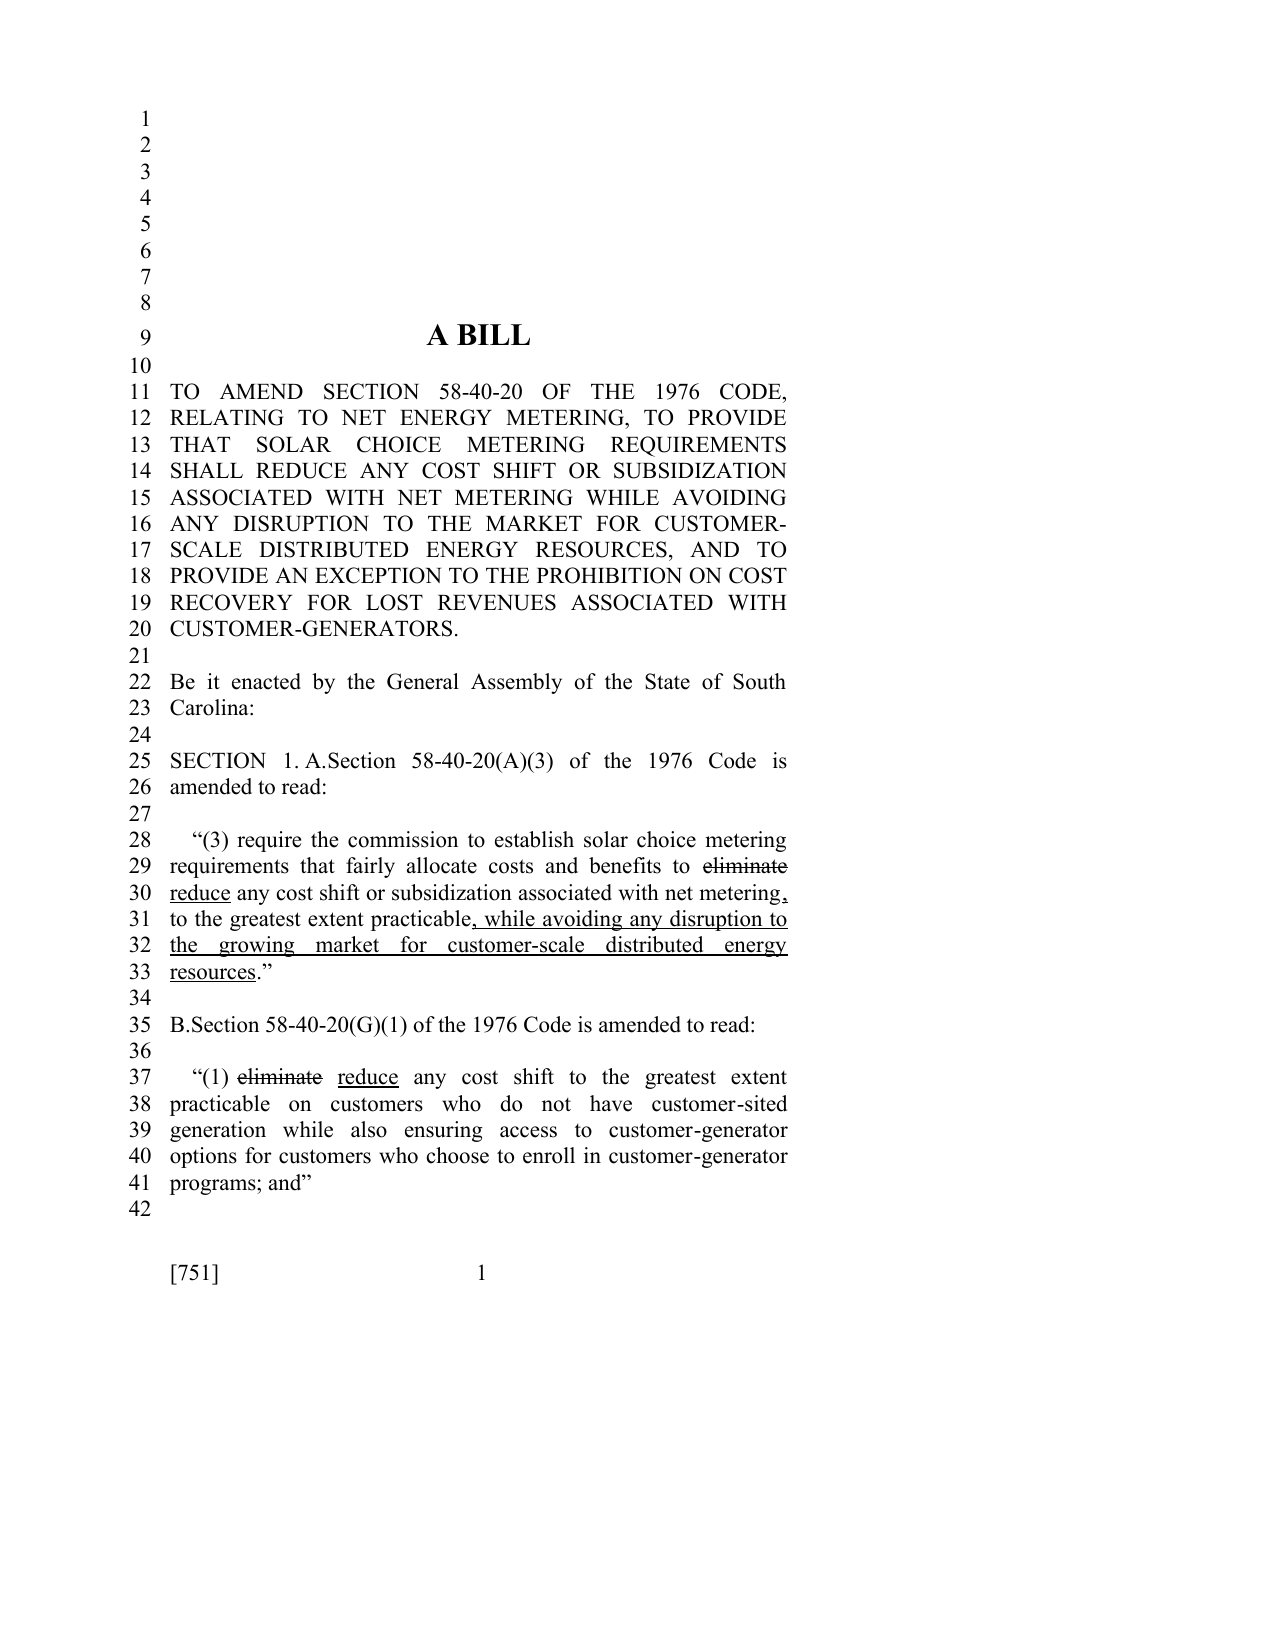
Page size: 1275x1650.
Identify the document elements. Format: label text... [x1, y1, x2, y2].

text SECTION 1. A. Section 58-40-20(A)(3) of the 1976 Code is amended to read: [169, 747, 787, 800]
text “(3) require the commission to establish solar choice metering requirements that fairly allocate costs and benefits to eliminate reduce any cost shift or subsidization associated with net metering, to the greatest extent practicable, while avoiding any disruption to the growing market for customer-scale distributed energy resources.” [169, 826, 787, 954]
text Be it enacted by the General Assembly of the State of South Carolina: [169, 668, 787, 721]
text A BILL [169, 316, 787, 352]
text “(1) eliminate reduce any cost shift to the greatest extent practicable on customers who do not have customer-sited generation while also ensuring access to customer-generator options for customers who choose to enroll in customer-generator programs; and” [169, 1063, 787, 1195]
text TO AMEND SECTION 58-40-20 OF THE 1976 CODE, RELATING TO NET ENERGY METERING, TO PROVIDE THAT SOLAR CHOICE METERING REQUIREMENTS SHALL REDUCE ANY COST SHIFT OR SUBSIDIZATION ASSOCIATED WITH NET METERING WHILE AVOIDING ANY DISRUPTION TO THE MARKET FOR CUSTOMER-SCALE DISTRIBUTED ENERGY RESOURCES, AND TO PROVIDE AN EXCEPTION TO THE PROHIBITION ON COST RECOVERY FOR LOST REVENUES ASSOCIATED WITH CUSTOMER-GENERATORS. [169, 378, 787, 642]
text B.Section 58-40-20(G)(1) of the 1976 Code is amended to read: [169, 1011, 787, 1037]
